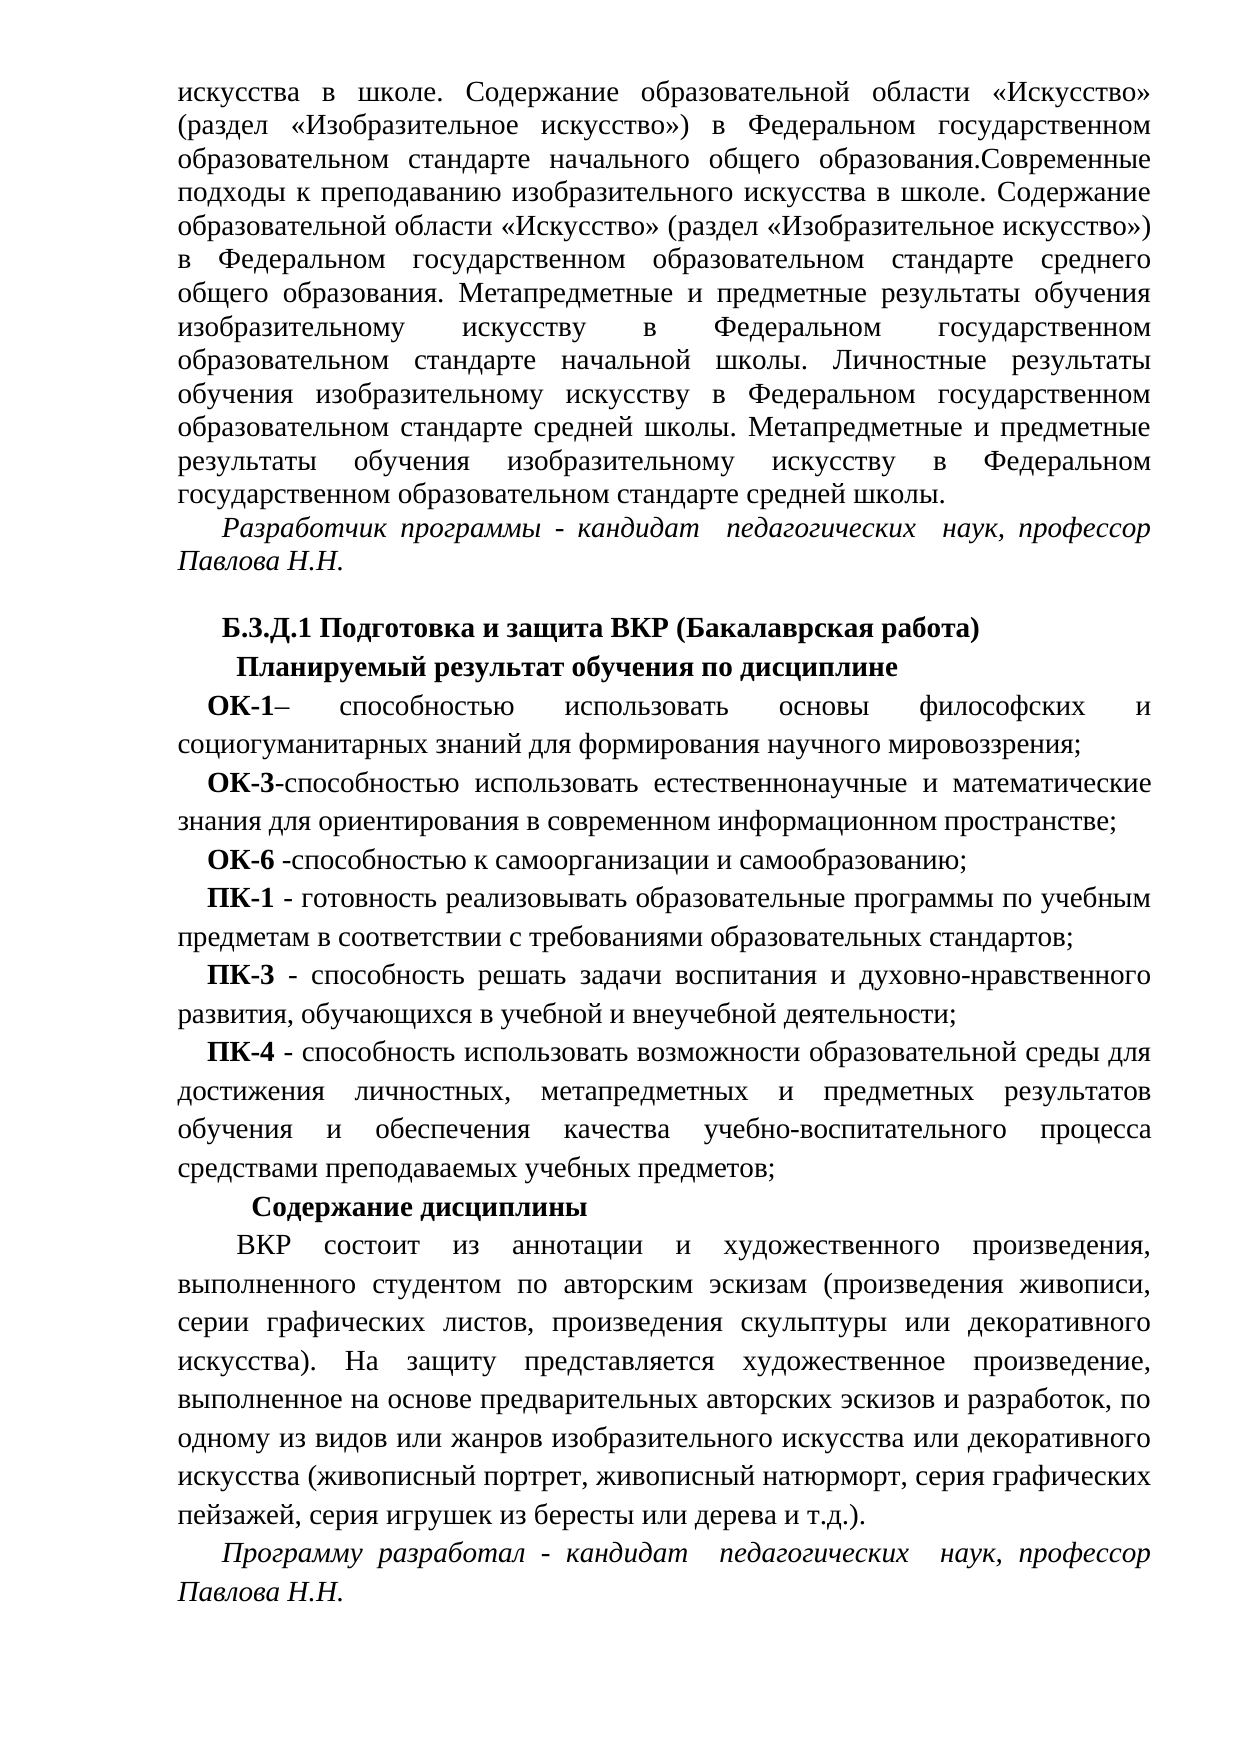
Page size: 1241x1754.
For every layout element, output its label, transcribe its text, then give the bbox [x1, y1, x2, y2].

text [177, 74, 1152, 510]
text ПК-1 - готовность реализовывать образовательные программы по учебным предметам в соответствии с требованиями образовательных стандартов; [177, 880, 1152, 952]
text Разработчик программы - кандидат педагогических наук, профессор Павлова Н.Н. [177, 510, 1152, 577]
text ОК-1– способностью использовать основы философских и социогуманитарных знаний для формирования научного мировоззрения; [177, 688, 1152, 760]
text Б.3.Д.1 Подготовка и защита ВКР (Бакалаврская работа) [177, 611, 1152, 644]
text ОК-6 -способностью к самоорганизации и самообразованию; [177, 842, 1152, 875]
text Содержание дисциплины [177, 1189, 1152, 1222]
text ОК-3-способностью использовать естественнонаучные и математические знания для ориентирования в современном информационном пространстве; [177, 765, 1152, 837]
text ПК-3 - способность решать задачи воспитания и духовно-нравственного развития, обучающихся в учебной и внеучебной деятельности; [177, 957, 1152, 1029]
text Программу разработал - кандидат педагогических наук, профессор Павлова Н.Н. [177, 1536, 1152, 1608]
text ВКР состоит из аннотации и художественного произведения, выполненного студентом по авторским эскизам (произведения живописи, серии графических листов, произведения скульптуры или декоративного искусства). На защиту представляется художественное произведение, выполненное на основе предварительных авторских эскизов и разработок, по одному из видов или жанров изобразительного искусства или декоративного искусства (живописный портрет, живописный натюрморт, серия графических пейзажей, серия игрушек из бересты или дерева и т.д.). [177, 1227, 1152, 1531]
text Планируемый результат обучения по дисциплине [177, 649, 1152, 683]
text ПК-4 - способность использовать возможности образовательной среды для достижения личностных, метапредметных и предметных результатов обучения и обеспечения качества учебно-воспитательного процесса средствами преподаваемых учебных предметов; [177, 1034, 1152, 1184]
